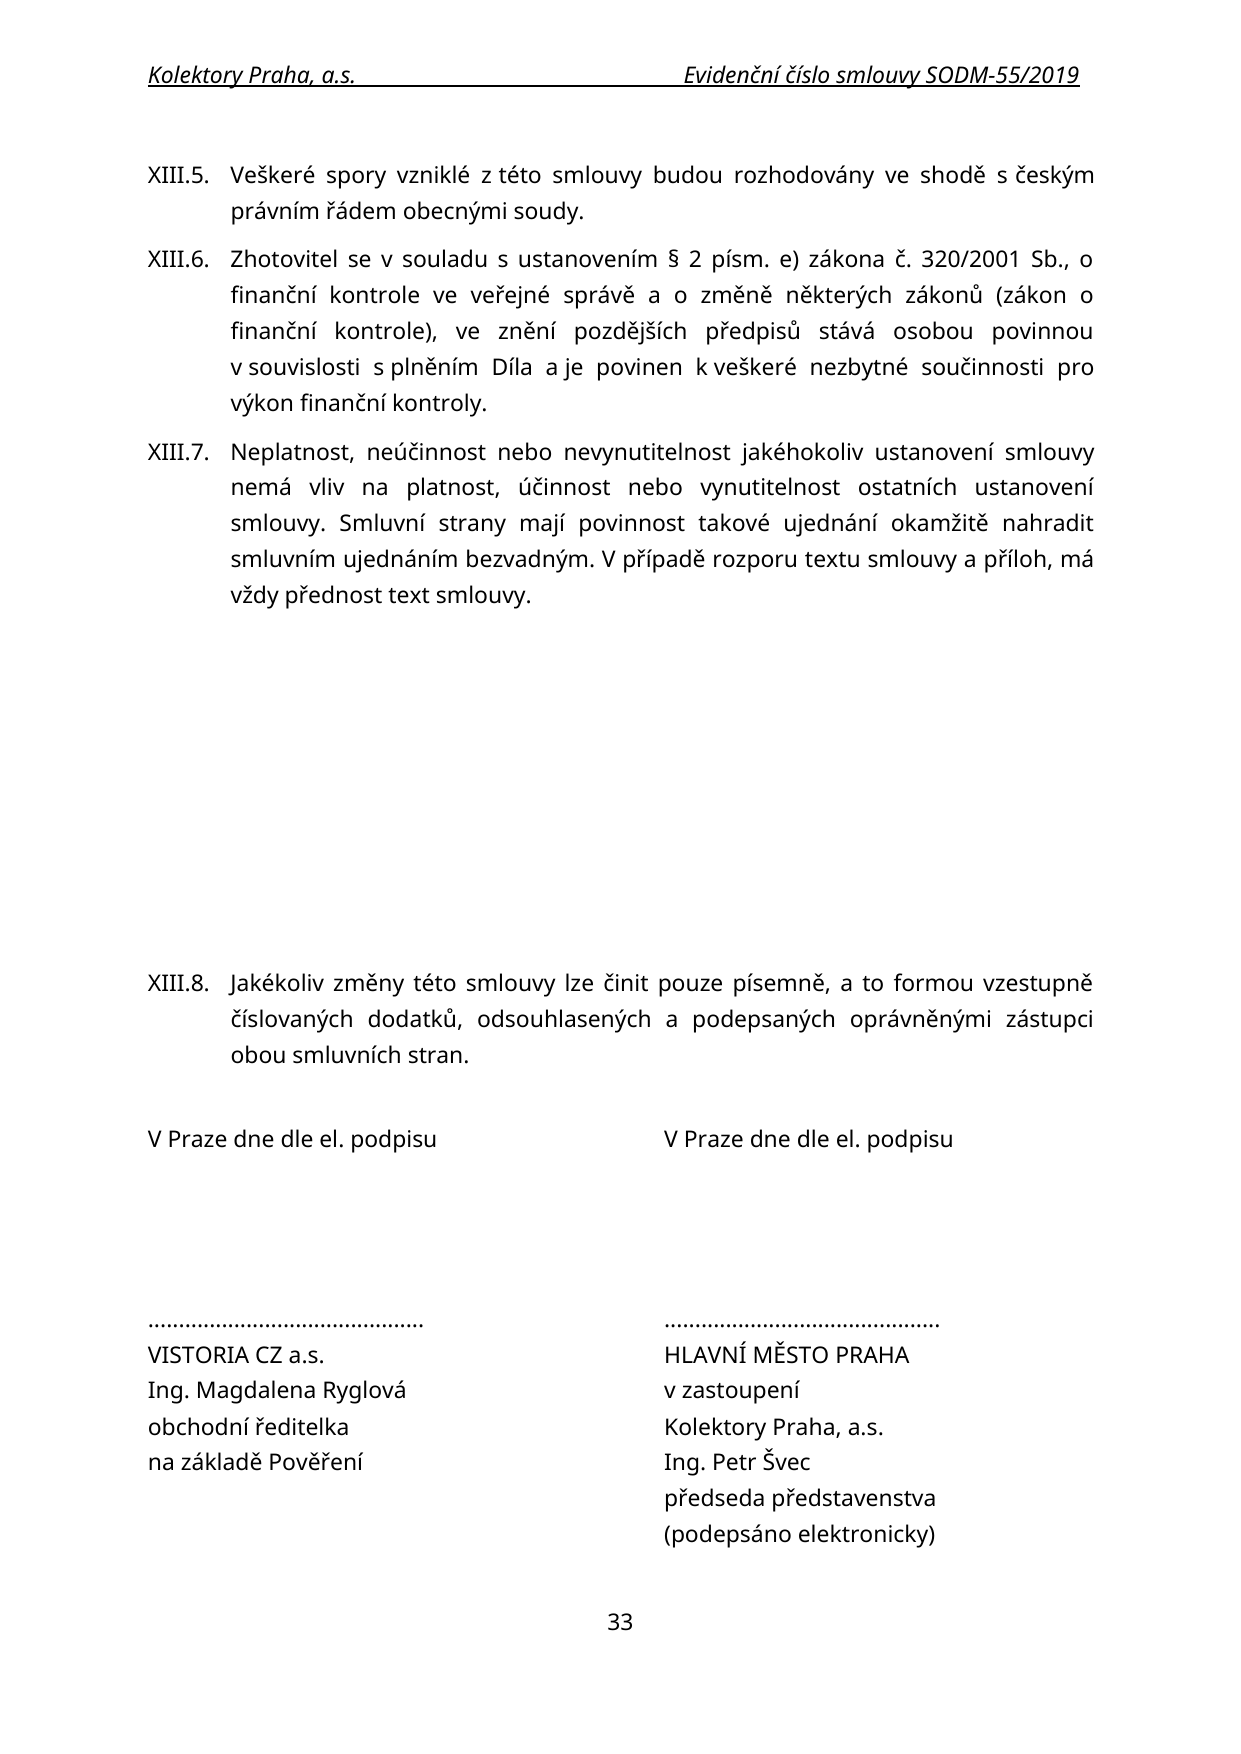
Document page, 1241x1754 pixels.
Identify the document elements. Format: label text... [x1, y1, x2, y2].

list Zhotovitel se v souladu s ustanovením § 2 písm. e) zákona č. 320/2001 Sb., o finanční kontrole ve veřejné správě a o změně některých zákonů (zákon o finanční kontrole), ve znění pozdějších předpisů stává osobou povinnou v souvislosti s plněním Díla a je povinen k veškeré nezbytné součinnosti pro výkon finanční kontroly. [148, 243, 1095, 418]
text předseda představenstva [148, 1482, 1092, 1513]
text (podepsáno elektronicky) [148, 1518, 1092, 1549]
text ............................................. ............................................. [148, 1303, 1092, 1334]
text V Praze dne dle el. podpisu V Praze dne dle el. podpisu [148, 1123, 1092, 1154]
text obchodní ředitelka Kolektory Praha, a.s. [148, 1410, 1092, 1442]
list Jakékoliv změny této smlouvy lze činit pouze písemně, a to formou vzestupně číslovaných dodatků, odsouhlasených a podepsaných oprávněnými zástupci obou smluvních stran. [148, 967, 1095, 1070]
text VISTORIA CZ a.s. HLAVNÍ MĚSTO PRAHA [148, 1338, 1092, 1370]
list Veškeré spory vzniklé z této smlouvy budou rozhodovány ve shodě s českým právním řádem obecnými soudy. [148, 159, 1095, 226]
text Ing. Magdalena Ryglová v zastoupení [148, 1374, 1092, 1406]
list Neplatnost, neúčinnost nebo nevynutitelnost jakéhokoliv ustanovení smlouvy nemá vliv na platnost, účinnost nebo vynutitelnost ostatních ustanovení smlouvy. Smluvní strany mají povinnost takové ujednání okamžitě nahradit smluvním ujednáním bezvadným. V případě rozporu textu smlouvy a příloh, má vždy přednost text smlouvy. [148, 435, 1095, 610]
text na základě Pověření Ing. Petr Švec [148, 1446, 1092, 1478]
